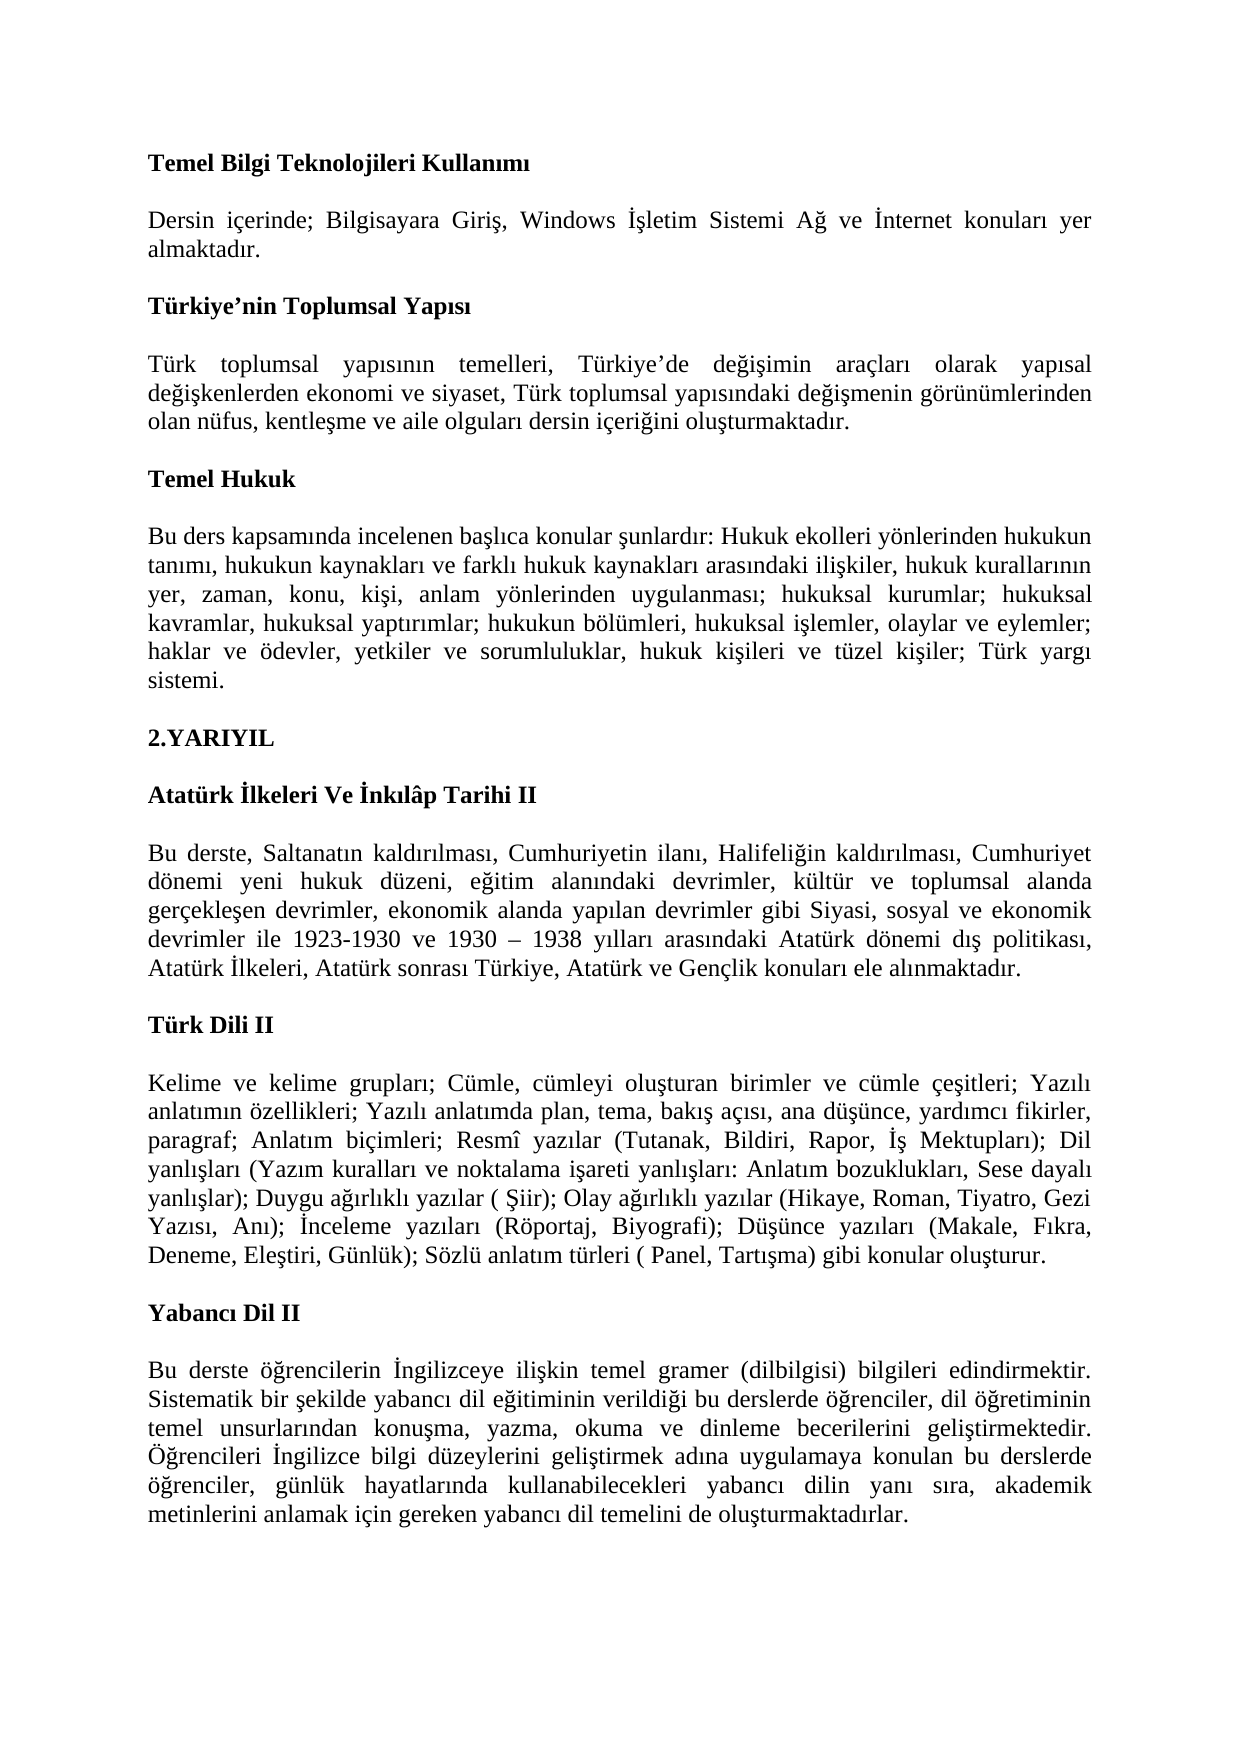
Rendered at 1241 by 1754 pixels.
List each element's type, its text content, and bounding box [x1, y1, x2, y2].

text Türkiye’nin Toplumsal Yapısı [148, 291, 1093, 320]
text Türk toplumsal yapısının temelleri, Türkiye’de değişimin araçları olarak yapısal değişkenlerden ekonomi ve siyaset, Türk toplumsal yapısındaki değişmenin görünümlerinden olan nüfus, kentleşme ve aile olguları dersin içeriğini oluşturmaktadır. [148, 349, 1093, 435]
text Türk Dili II [148, 1010, 1093, 1039]
text Bu derste öğrencilerin İngilizceye ilişkin temel gramer (dilbilgisi) bilgileri edindirmektir. Sistematik bir şekilde yabancı dil eğitiminin verildiği bu derslerde öğrenciler, dil öğretiminin temel unsurlarından konuşma, yazma, okuma ve dinleme becerilerini geliştirmektedir. Öğrencileri İngilizce bilgi düzeylerini geliştirmek adına uygulamaya konulan bu derslerde öğrenciler, günlük hayatlarında kullanabilecekleri yabancı dilin yanı sıra, akademik metinlerini anlamak için gereken yabancı dil temelini de oluşturmaktadırlar. [148, 1355, 1093, 1528]
text Dersin içerinde; Bilgisayara Giriş, Windows İşletim Sistemi Ağ ve İnternet konuları yer almaktadır. [148, 205, 1093, 263]
text Temel Hukuk [148, 464, 1093, 493]
text 2.YARIYIL [148, 723, 1093, 751]
text Yabancı Dil II [148, 1298, 1093, 1326]
text Bu ders kapsamında incelenen başlıca konular şunlardır: Hukuk ekolleri yönlerinden hukukun tanımı, hukukun kaynakları ve farklı hukuk kaynakları arasındaki ilişkiler, hukuk kurallarının yer, zaman, konu, kişi, anlam yönlerinden uygulanması; hukuksal kurumlar; hukuksal kavramlar, hukuksal yaptırımlar; hukukun bölümleri, hukuksal işlemler, olaylar ve eylemler; haklar ve ödevler, yetkiler ve sorumluluklar, hukuk kişileri ve tüzel kişiler; Türk yargı sistemi. [148, 521, 1093, 694]
text Bu derste, Saltanatın kaldırılması, Cumhuriyetin ilanı, Halifeliğin kaldırılması, Cumhuriyet dönemi yeni hukuk düzeni, eğitim alanındaki devrimler, kültür ve toplumsal alanda gerçekleşen devrimler, ekonomik alanda yapılan devrimler gibi Siyasi, sosyal ve ekonomik devrimler ile 1923-1930 ve 1930 – 1938 yılları arasındaki Atatürk dönemi dış politikası, Atatürk İlkeleri, Atatürk sonrası Türkiye, Atatürk ve Gençlik konuları ele alınmaktadır. [148, 838, 1093, 981]
text Temel Bilgi Teknolojileri Kullanımı [148, 148, 1093, 176]
text Atatürk İlkeleri Ve İnkılâp Tarihi II [148, 780, 1093, 809]
text Kelime ve kelime grupları; Cümle, cümleyi oluşturan birimler ve cümle çeşitleri; Yazılı anlatımın özellikleri; Yazılı anlatımda plan, tema, bakış açısı, ana düşünce, yardımcı fikirler, paragraf; Anlatım biçimleri; Resmî yazılar (Tutanak, Bildiri, Rapor, İş Mektupları); Dil yanlışları (Yazım kuralları ve noktalama işareti yanlışları: Anlatım bozuklukları, Sese dayalı yanlışlar); Duygu ağırlıklı yazılar ( Şiir); Olay ağırlıklı yazılar (Hikaye, Roman, Tiyatro, Gezi Yazısı, Anı); İnceleme yazıları (Röportaj, Biyografi); Düşünce yazıları (Makale, Fıkra, Deneme, Eleştiri, Günlük); Sözlü anlatım türleri ( Panel, Tartışma) gibi konular oluşturur. [148, 1068, 1093, 1269]
